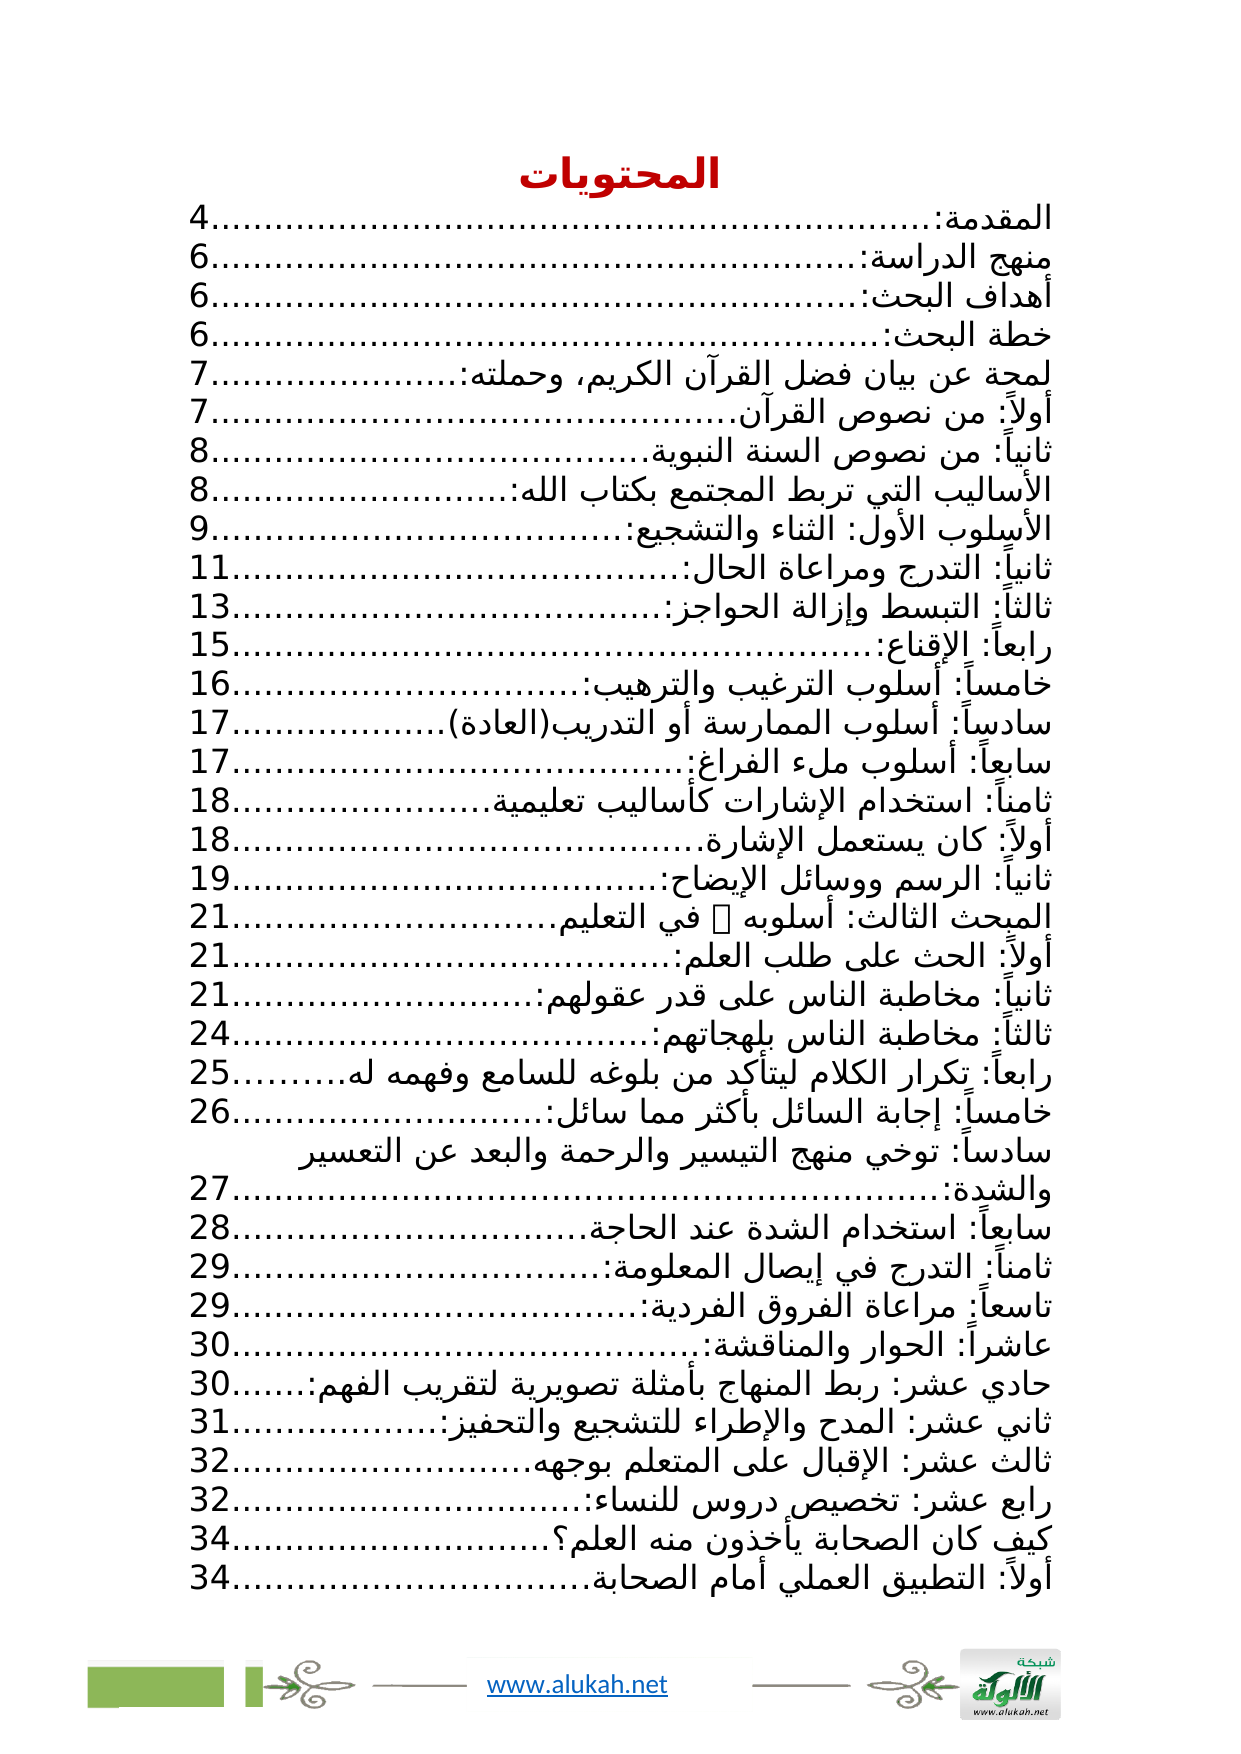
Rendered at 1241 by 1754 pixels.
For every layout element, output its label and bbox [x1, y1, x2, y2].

picture [86, 1645, 1062, 1727]
